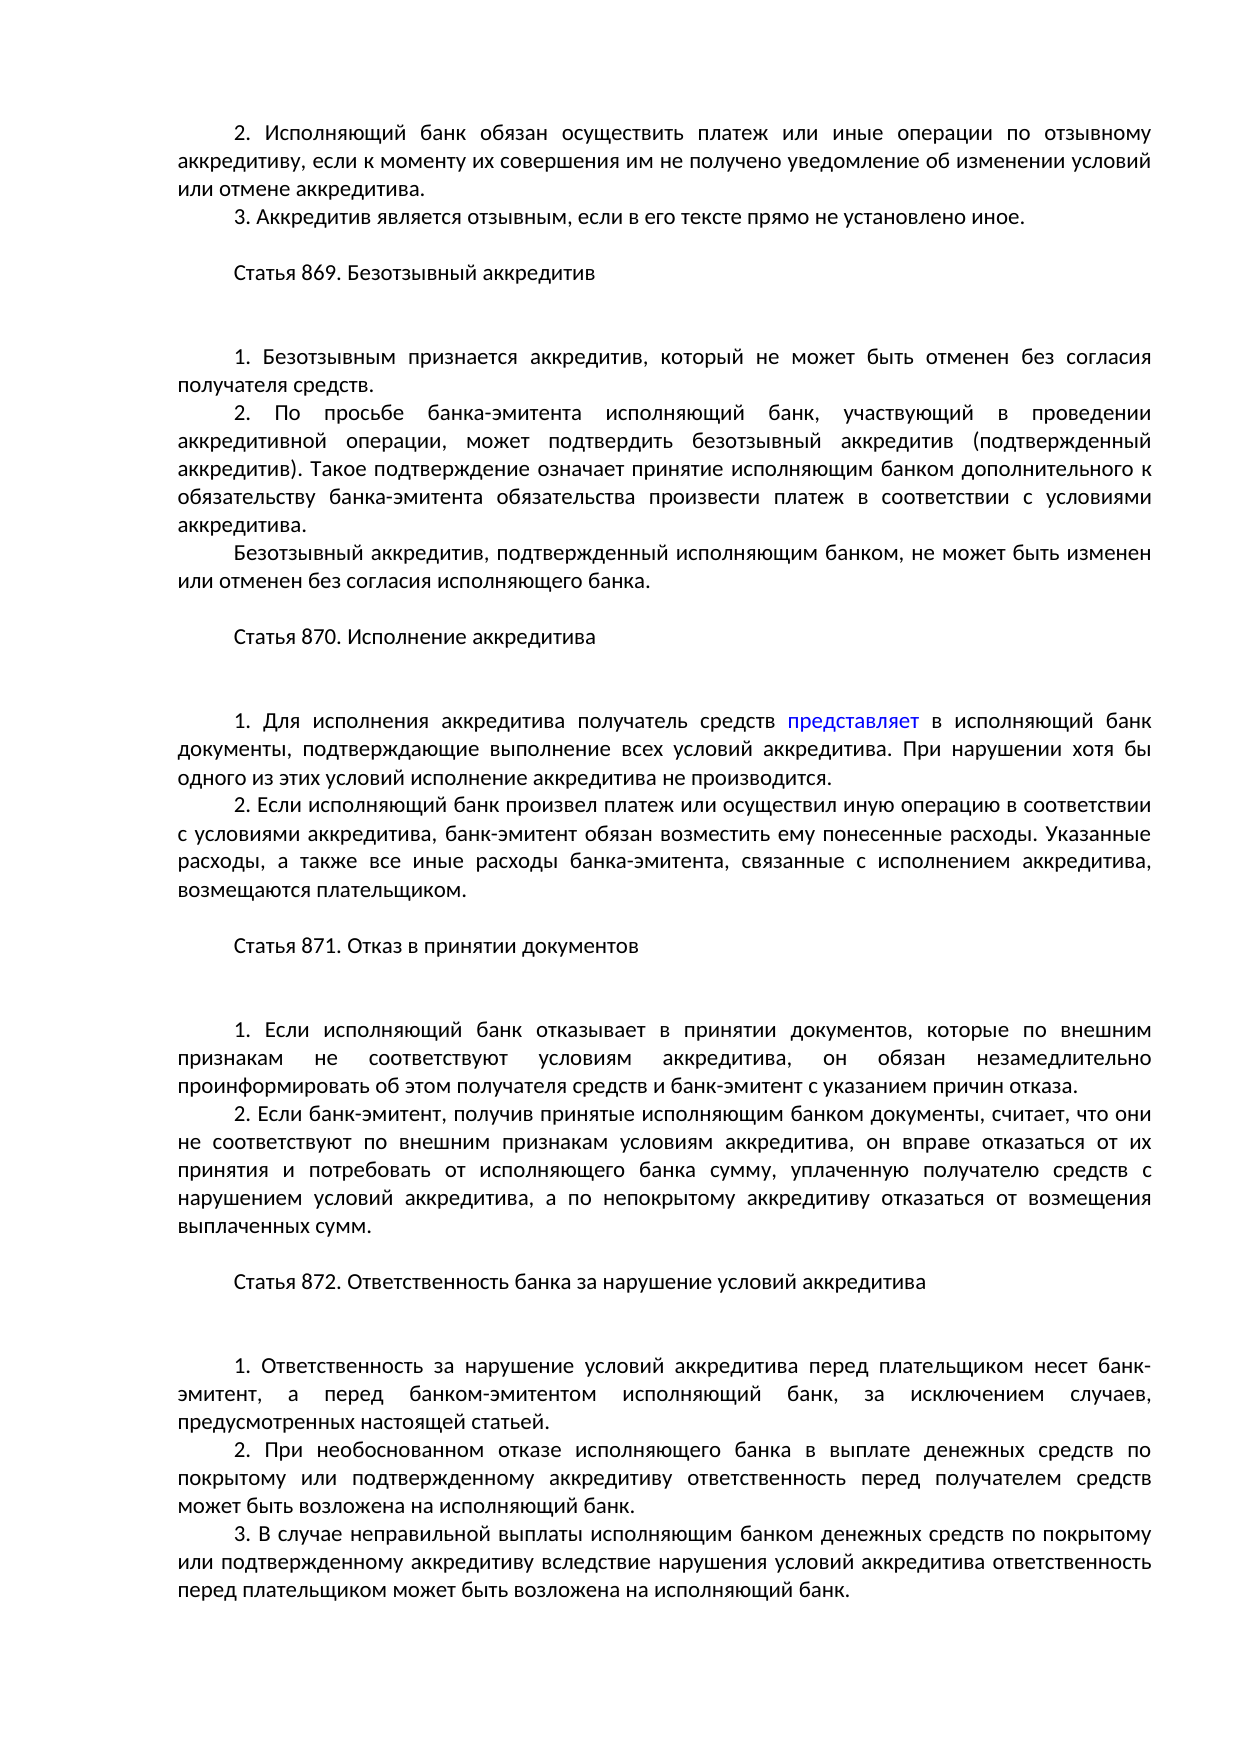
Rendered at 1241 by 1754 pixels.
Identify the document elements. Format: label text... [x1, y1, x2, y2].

text Статья 869. Безотзывный аккредитив [177, 258, 1152, 286]
text 1. Если исполняющий банк отказывает в принятии документов, которые по внешним признакам не соответствуют условиям аккредитива, он обязан незамедлительно проинформировать об этом получателя средств и банк-эмитент с указанием причин отказа. [177, 1015, 1152, 1099]
text Безотзывный аккредитив, подтвержденный исполняющим банком, не может быть изменен или отменен без согласия исполняющего банка. [177, 538, 1152, 594]
text 3. В случае неправильной выплаты исполняющим банком денежных средств по покрытому или подтвержденному аккредитиву вследствие нарушения условий аккредитива ответственность перед плательщиком может быть возложена на исполняющий банк. [177, 1519, 1152, 1603]
text 1. Для исполнения аккредитива получатель средств представляет в исполняющий банк документы, подтверждающие выполнение всех условий аккредитива. При нарушении хотя бы одного из этих условий исполнение аккредитива не производится. [177, 707, 1152, 791]
text 2. При необоснованном отказе исполняющего банка в выплате денежных средств по покрытому или подтвержденному аккредитиву ответственность перед получателем средств может быть возложена на исполняющий банк. [177, 1435, 1152, 1519]
text 1. Ответственность за нарушение условий аккредитива перед плательщиком несет банк-эмитент, а перед банком-эмитентом исполняющий банк, за исключением случаев, предусмотренных настоящей статьей. [177, 1351, 1152, 1435]
text 1. Безотзывным признается аккредитив, который не может быть отменен без согласия получателя средств. [177, 342, 1152, 398]
text Статья 872. Ответственность банка за нарушение условий аккредитива [177, 1267, 1152, 1295]
text 2. По просьбе банка-эмитента исполняющий банк, участвующий в проведении аккредитивной операции, может подтвердить безотзывный аккредитив (подтвержденный аккредитив). Такое подтверждение означает принятие исполняющим банком дополнительного к обязательству банка-эмитента обязательства произвести платеж в соответствии с условиями аккредитива. [177, 398, 1152, 538]
text 2. Если исполняющий банк произвел платеж или осуществил иную операцию в соответствии с условиями аккредитива, банк-эмитент обязан возместить ему понесенные расходы. Указанные расходы, а также все иные расходы банка-эмитента, связанные с исполнением аккредитива, возмещаются плательщиком. [177, 791, 1152, 903]
text 2. Если банк-эмитент, получив принятые исполняющим банком документы, считает, что они не соответствуют по внешним признакам условиям аккредитива, он вправе отказаться от их принятия и потребовать от исполняющего банка сумму, уплаченную получателю средств с нарушением условий аккредитива, а по непокрытому аккредитиву отказаться от возмещения выплаченных сумм. [177, 1099, 1152, 1239]
text 2. Исполняющий банк обязан осуществить платеж или иные операции по отзывному аккредитиву, если к моменту их совершения им не получено уведомление об изменении условий или отмене аккредитива. [177, 118, 1152, 202]
text 3. Аккредитив является отзывным, если в его тексте прямо не установлено иное. [177, 202, 1152, 230]
text Статья 871. Отказ в принятии документов [177, 931, 1152, 959]
text Статья 870. Исполнение аккредитива [177, 622, 1152, 651]
